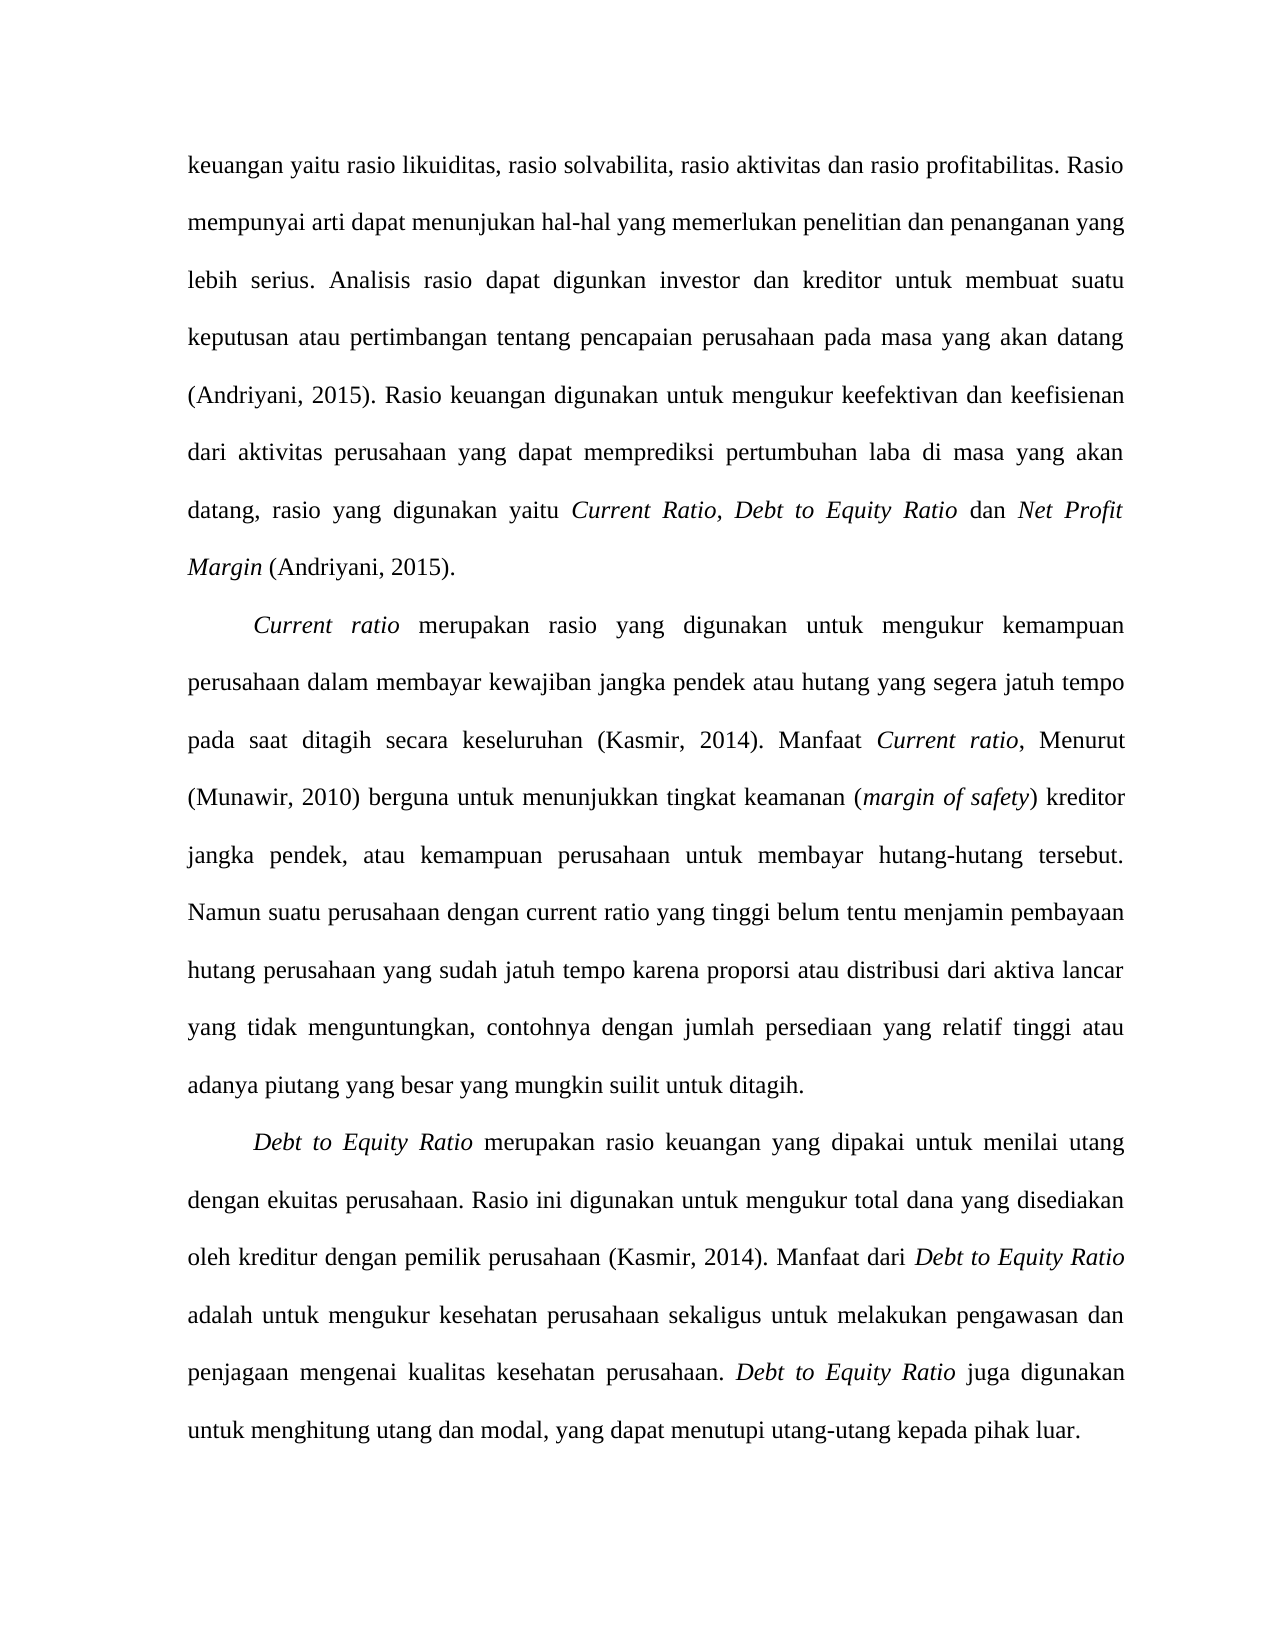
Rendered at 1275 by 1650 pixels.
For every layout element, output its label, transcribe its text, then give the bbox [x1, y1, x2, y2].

list Debt to Equity Ratio merupakan rasio keuangan yang dipakai untuk menilai utang dengan ekuitas perusahaan. Rasio ini digunakan untuk mengukur total dana yang disediakan oleh kreditur dengan pemilik perusahaan (Kasmir, 2014). Manfaat dari Debt to Equity Ratio adalah untuk mengukur kesehatan perusahaan sekaligus untuk melakukan pengawasan dan penjagaan mengenai kualitas kesehatan perusahaan. Debt to Equity Ratio juga digunakan untuk menghitung utang dan modal, yang dapat menutupi utang-utang kepada pihak luar. [187, 1127, 1125, 1444]
list Current ratio merupakan rasio yang digunakan untuk mengukur kemampuan perusahaan dalam membayar kewajiban jangka pendek atau hutang yang segera jatuh tempo pada saat ditagih secara keseluruhan (Kasmir, 2014). Manfaat Current ratio, Menurut (Munawir, 2010) berguna untuk menunjukkan tingkat keamanan (margin of safety) kreditor jangka pendek, atau kemampuan perusahaan untuk membayar hutang-hutang tersebut. Namun suatu perusahaan dengan current ratio yang tinggi belum tentu menjamin pembayaan hutang perusahaan yang sudah jatuh tempo karena proporsi atau distribusi dari aktiva lancar yang tidak menguntungkan, contohnya dengan jumlah persediaan yang relatif tinggi atau adanya piutang yang besar yang mungkin suilit untuk ditagih. [187, 610, 1125, 1099]
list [187, 150, 1125, 581]
